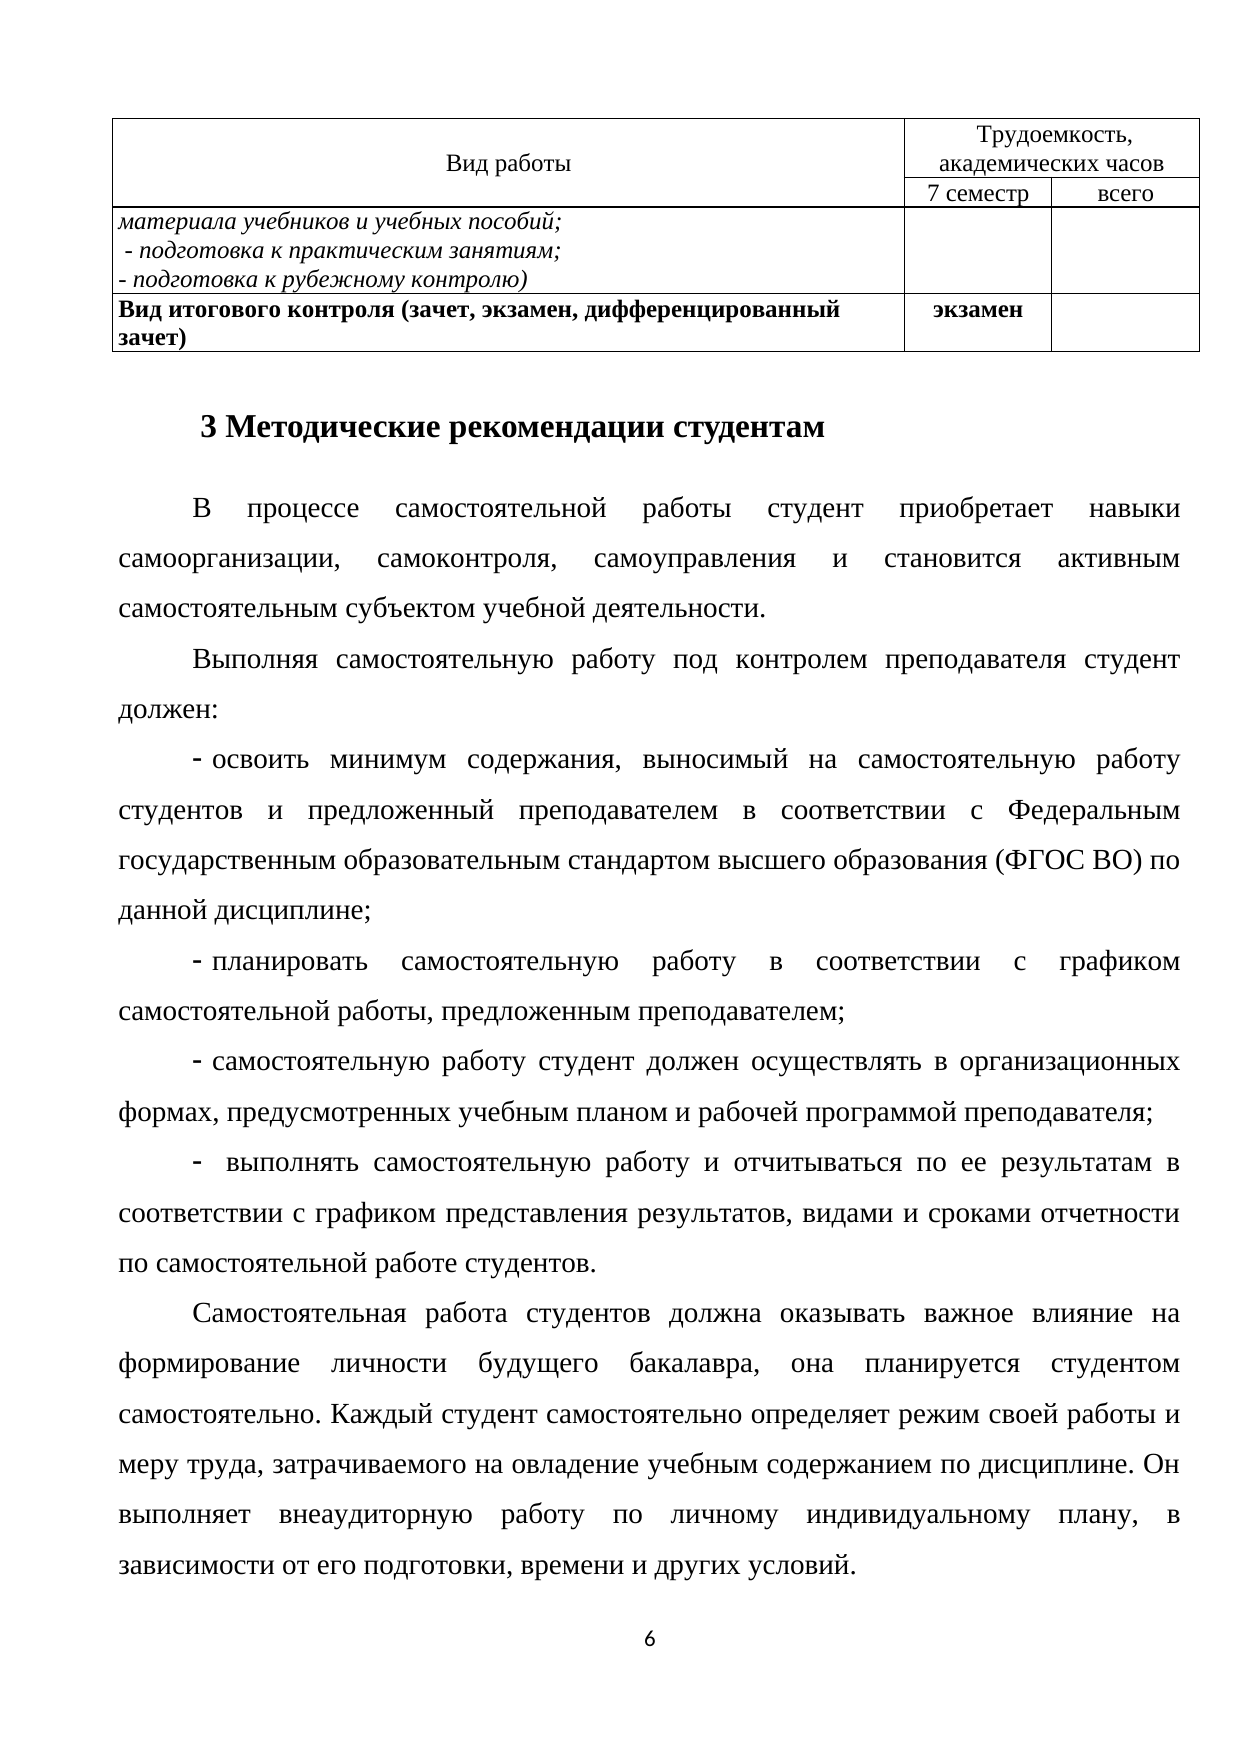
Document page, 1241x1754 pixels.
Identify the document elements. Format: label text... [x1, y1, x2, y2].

list самостоятельную работу студент должен осуществлять в организационных формах, предусмотренных учебным планом и рабочей программой преподавателя; [118, 1043, 1181, 1127]
table_cell [905, 208, 1051, 293]
table_cell всего [1052, 178, 1199, 206]
subtitle 3 Методические рекомендации студентам [192, 406, 1181, 444]
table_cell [113, 208, 904, 293]
list освоить минимум содержания, выносимый на самостоятельную работу студентов и предложенный преподавателем в соответствии с Федеральным государственным образовательным стандартом высшего образования (ФГОС ВО) по данной дисциплине; [118, 741, 1181, 926]
list выполнять самостоятельную работу и отчитываться по ее результатам в соответствии с графиком представления результатов, видами и сроками отчетности по самостоятельной работе студентов. [118, 1144, 1181, 1278]
text В процессе самостоятельной работы студент приобретает навыки самоорганизации, самоконтроля, самоуправления и становится активным самостоятельным субъектом учебной деятельности. [118, 490, 1181, 624]
table_cell [1052, 208, 1199, 293]
table_header Вид работы [113, 119, 904, 206]
table_cell экзамен [905, 294, 1051, 351]
text Самостоятельная работа студентов должна оказывать важное влияние на формирование личности будущего бакалавра, она планируется студентом самостоятельно. Каждый студент самостоятельно определяет режим своей работы и меру труда, затрачиваемого на овладение учебным содержанием по дисциплине. Он выполняет внеаудиторную работу по личному индивидуальному плану, в зависимости от его подготовки, времени и других условий. [118, 1295, 1181, 1580]
table_header Трудоемкость, академических часов [905, 119, 1199, 177]
text Выполняя самостоятельную работу под контролем преподавателя студент должен: [118, 641, 1181, 725]
list планировать самостоятельную работу в соответствии с графиком самостоятельной работы, предложенным преподавателем; [118, 943, 1181, 1027]
table_cell 7 семестр [905, 178, 1051, 206]
table_cell [1052, 294, 1199, 351]
table_cell Вид итогового контроля (зачет, экзамен, дифференцированный зачет) [113, 294, 904, 351]
